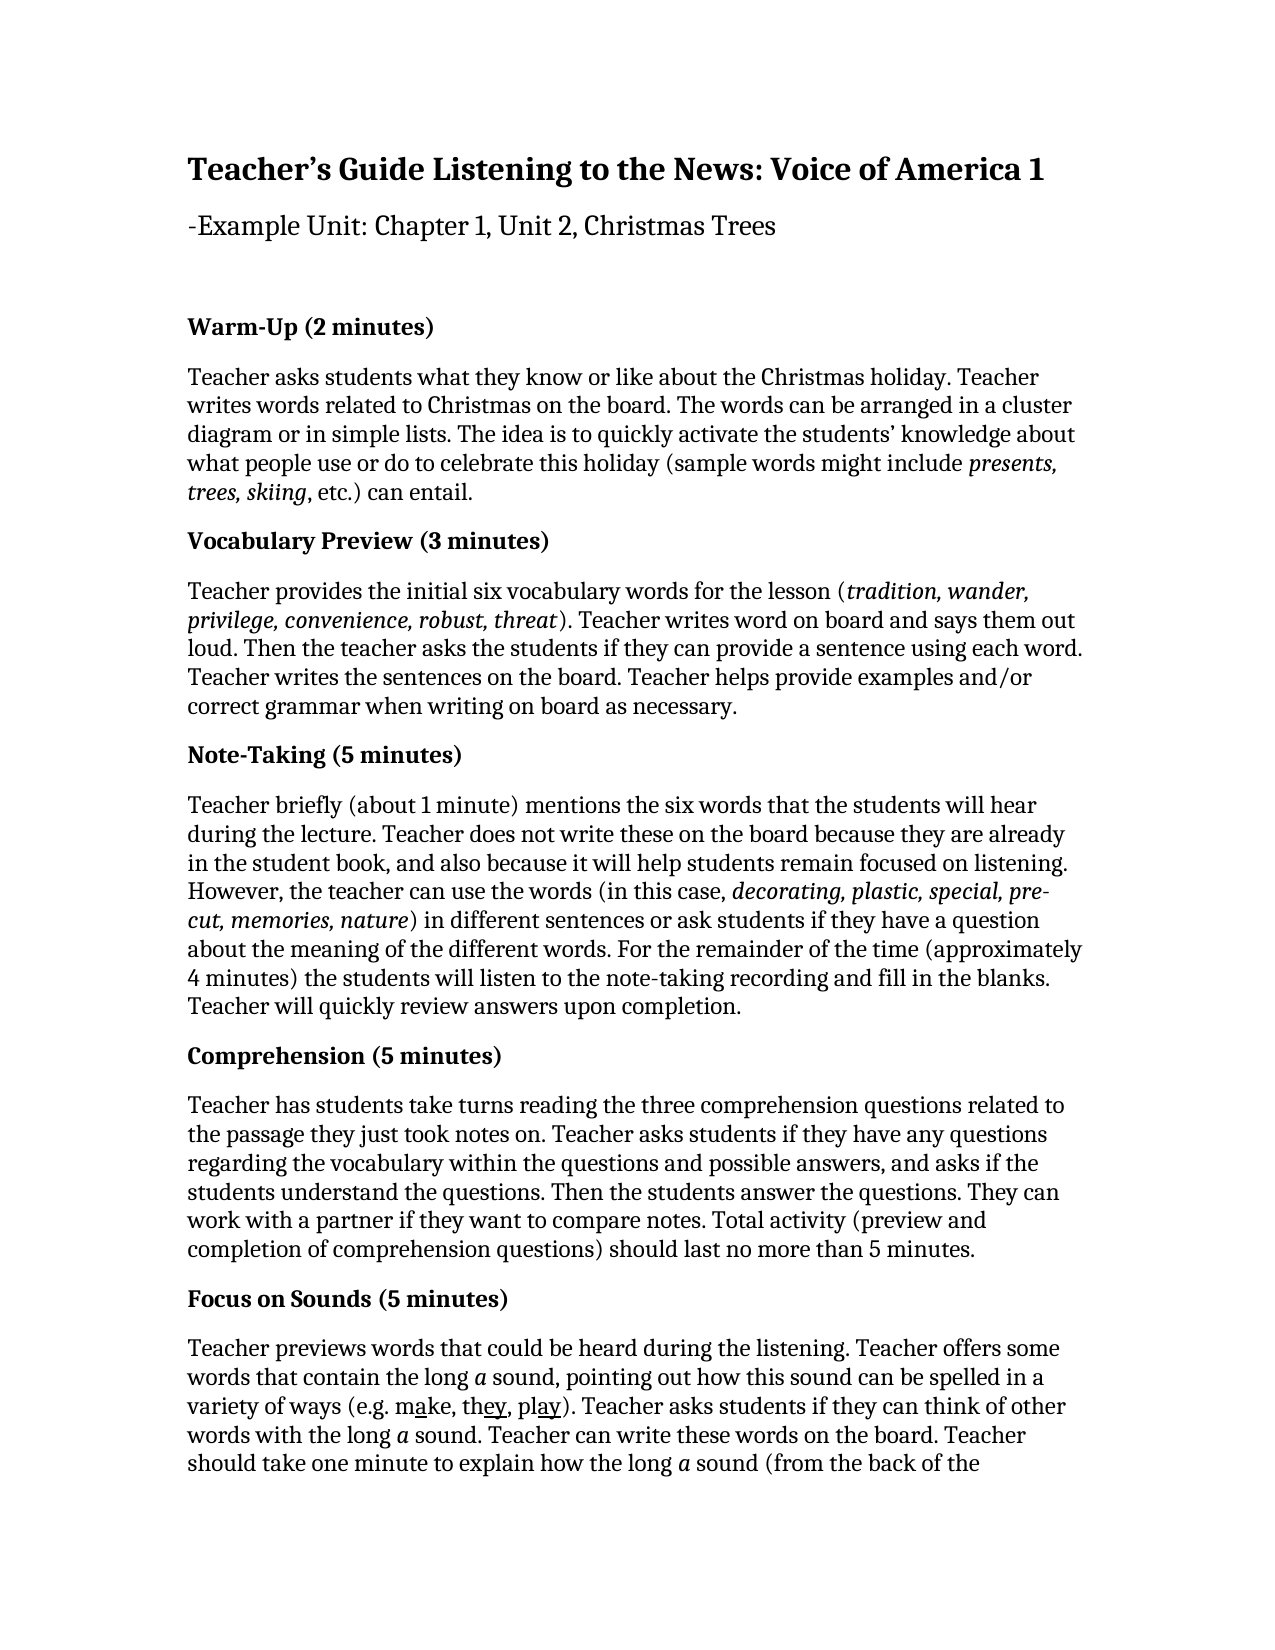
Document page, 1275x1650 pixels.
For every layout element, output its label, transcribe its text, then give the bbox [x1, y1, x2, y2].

text Teacher briefly (about 1 minute) mentions the six words that the students will hear during the lecture. Teacher does not write these on the board because they are already in the student book, and also because it will help students remain focused on listening. However, the teacher can use the words (in this case, decorating, plastic, special, pre-cut, memories, nature) in different sentences or ask students if they have a question about the meaning of the different words. For the remainder of the time (approximately 4 minutes) the students will listen to the note-taking recording and fill in the blanks. Teacher will quickly review answers upon completion. [187, 791, 1087, 1021]
text Note-Taking (5 minutes) [187, 741, 1087, 770]
text -Example Unit: Chapter 1, Unit 2, Christmas Trees [187, 209, 1087, 243]
text Comprehension (5 minutes) [187, 1042, 1087, 1071]
text Vocabulary Preview (3 minutes) [187, 527, 1087, 556]
text Teacher’s Guide Listening to the News: Voice of America 1 [187, 150, 1087, 188]
text Focus on Sounds (5 minutes) [187, 1285, 1087, 1313]
text Warm-Up (2 minutes) [187, 313, 1087, 342]
text Teacher has students take turns reading the three comprehension questions related to the passage they just took notes on. Teacher asks students if they have any questions regarding the vocabulary within the questions and possible answers, and asks if the students understand the questions. Then the students answer the questions. They can work with a partner if they want to compare notes. Total activity (preview and completion of comprehension questions) should last no more than 5 minutes. [187, 1091, 1087, 1264]
text Teacher provides the initial six vocabulary words for the lesson (tradition, wander, privilege, convenience, robust, threat). Teacher writes word on board and says them out loud. Then the teacher asks the students if they can provide a sentence using each word. Teacher writes the sentences on the board. Teacher helps provide examples and/or correct grammar when writing on board as necessary. [187, 577, 1087, 721]
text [187, 1334, 1087, 1478]
text Teacher asks students what they know or like about the Christmas holiday. Teacher writes words related to Christmas on the board. The words can be arranged in a cluster diagram or in simple lists. The idea is to quickly activate the students’ knowledge about what people use or do to celebrate this holiday (sample words might include presents, trees, skiing, etc.) can entail. [187, 363, 1087, 506]
